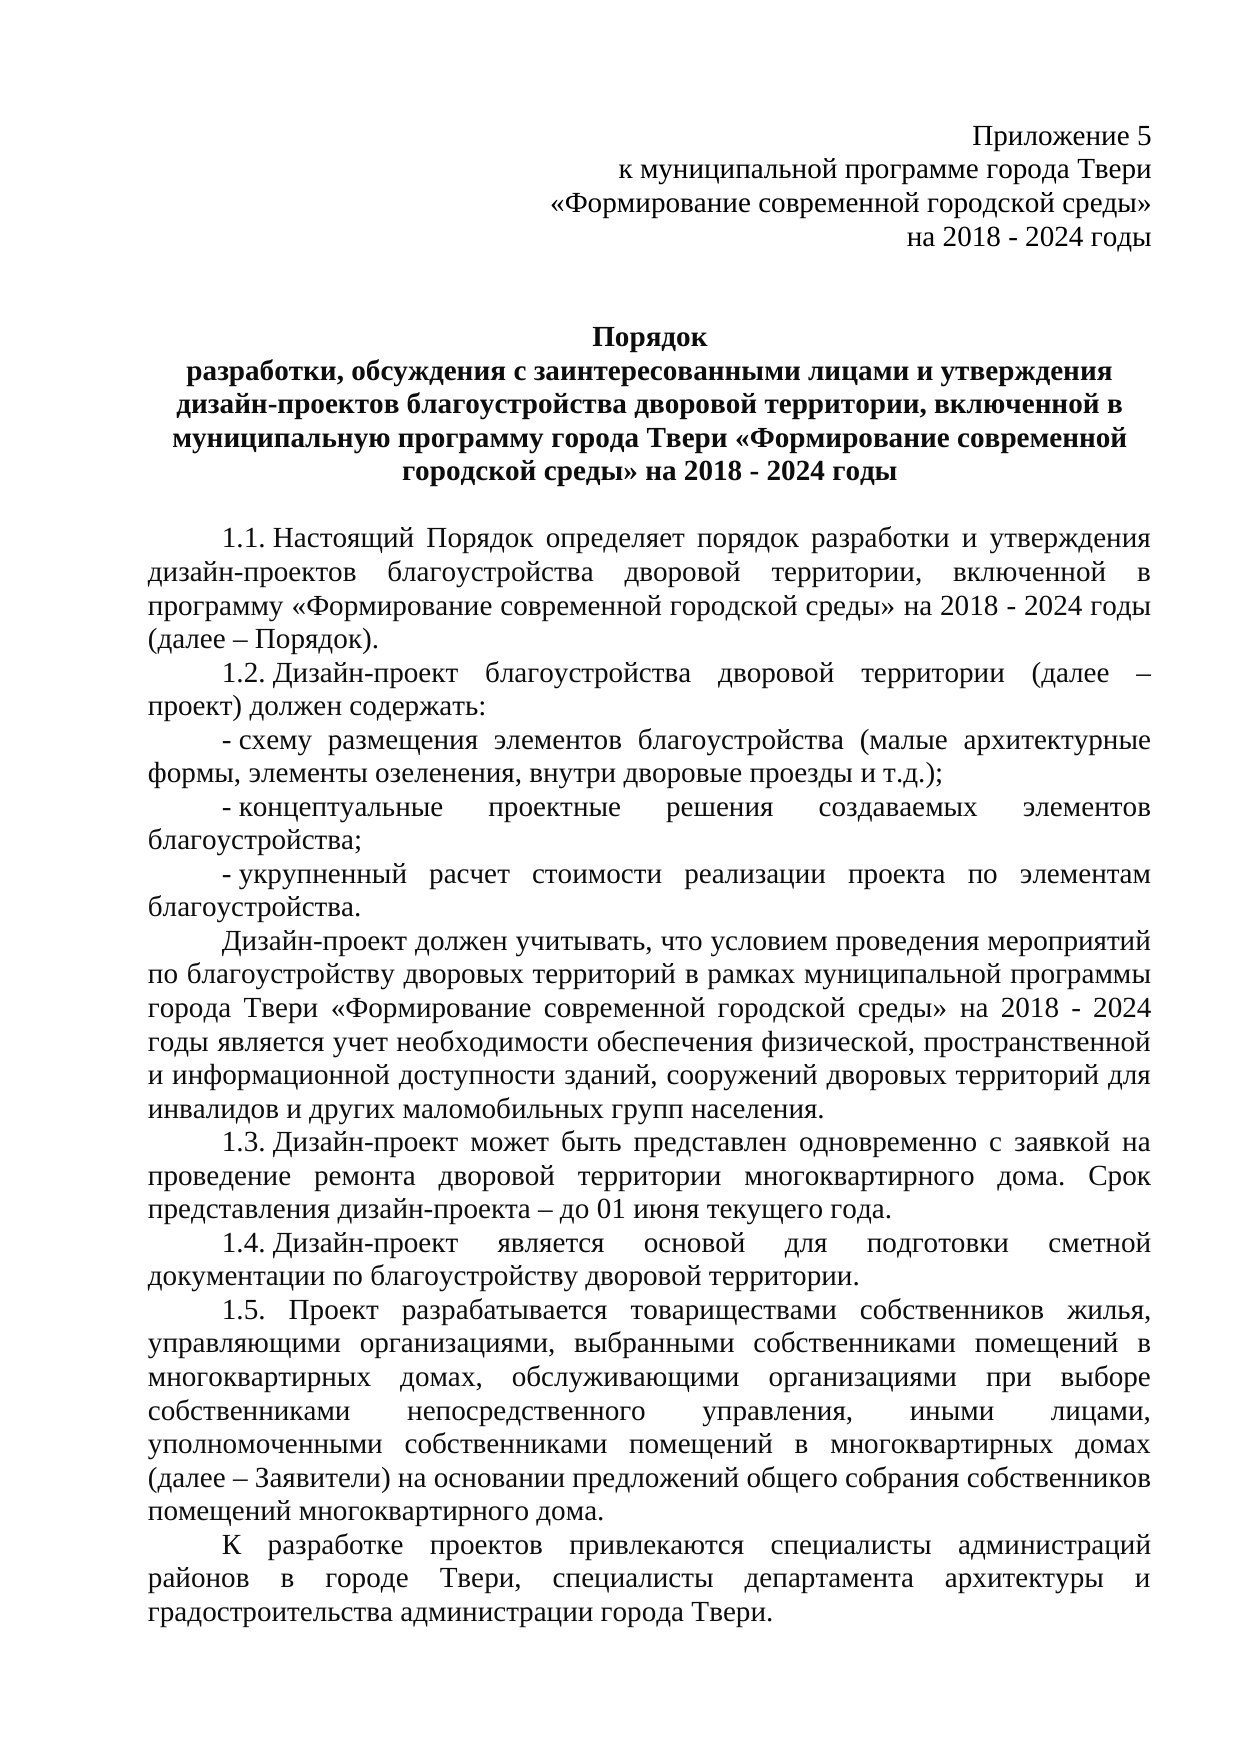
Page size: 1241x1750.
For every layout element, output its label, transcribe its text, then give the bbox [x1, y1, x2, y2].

text Приложение 5 [148, 118, 1152, 152]
text к муниципальной программе города Твери [148, 152, 1152, 185]
text 1.2. Дизайн-проект благоустройства дворовой территории (далее – проект) должен содержать: [148, 655, 1152, 722]
text 1.3. Дизайн-проект может быть представлен одновременно с заявкой на проведение ремонта дворовой территории многоквартирного дома. Срок представления дизайн-проекта – до 01 июня текущего года. [148, 1124, 1152, 1225]
text 1.5. Проект разрабатывается товариществами собственников жилья, управляющими организациями, выбранными собственниками помещений в многоквартирных домах, обслуживающими организациями при выборе собственниками непосредственного управления, иными лицами, уполномоченными собственниками помещений в многоквартирных домах (далее – Заявители) на основании предложений общего собрания собственников помещений многоквартирного дома. [148, 1292, 1152, 1527]
text «Формирование современной городской среды» [148, 185, 1152, 219]
text - схему размещения элементов благоустройства (малые архитектурные формы, элементы озеленения, внутри дворовые проезды и т.д.); [148, 722, 1152, 789]
text 1.1. Настоящий Порядок определяет порядок разработки и утверждения дизайн-проектов благоустройства дворовой территории, включенной в программу «Формирование современной городской среды» на 2018 - 2024 годы (далее – Порядок). [148, 521, 1152, 655]
text 1.4. Дизайн-проект является основой для подготовки сметной документации по благоустройству дворовой территории. [148, 1225, 1152, 1292]
text Дизайн-проект должен учитывать, что условием проведения мероприятий по благоустройству дворовых территорий в рамках муниципальной программы города Твери «Формирование современной городской среды» на 2018 - 2024 годы является учет необходимости обеспечения физической, пространственной и информационной доступности зданий, сооружений дворовых территорий для инвалидов и других маломобильных групп населения. [148, 923, 1152, 1124]
text Порядок разработки, обсуждения с заинтересованными лицами и утверждения дизайн-проектов благоустройства дворовой территории, включенной в муниципальную программу города Твери «Формирование современной городской среды» на 2018 - 2024 годы [148, 319, 1152, 487]
text - укрупненный расчет стоимости реализации проекта по элементам благоустройства. [148, 856, 1152, 923]
text К разработке проектов привлекаются специалисты администраций районов в городе Твери, специалисты департамента архитектуры и градостроительства администрации города Твери. [148, 1527, 1152, 1627]
text на 2018 - 2024 годы [148, 219, 1152, 252]
text - концептуальные проектные решения создаваемых элементов благоустройства; [148, 789, 1152, 856]
